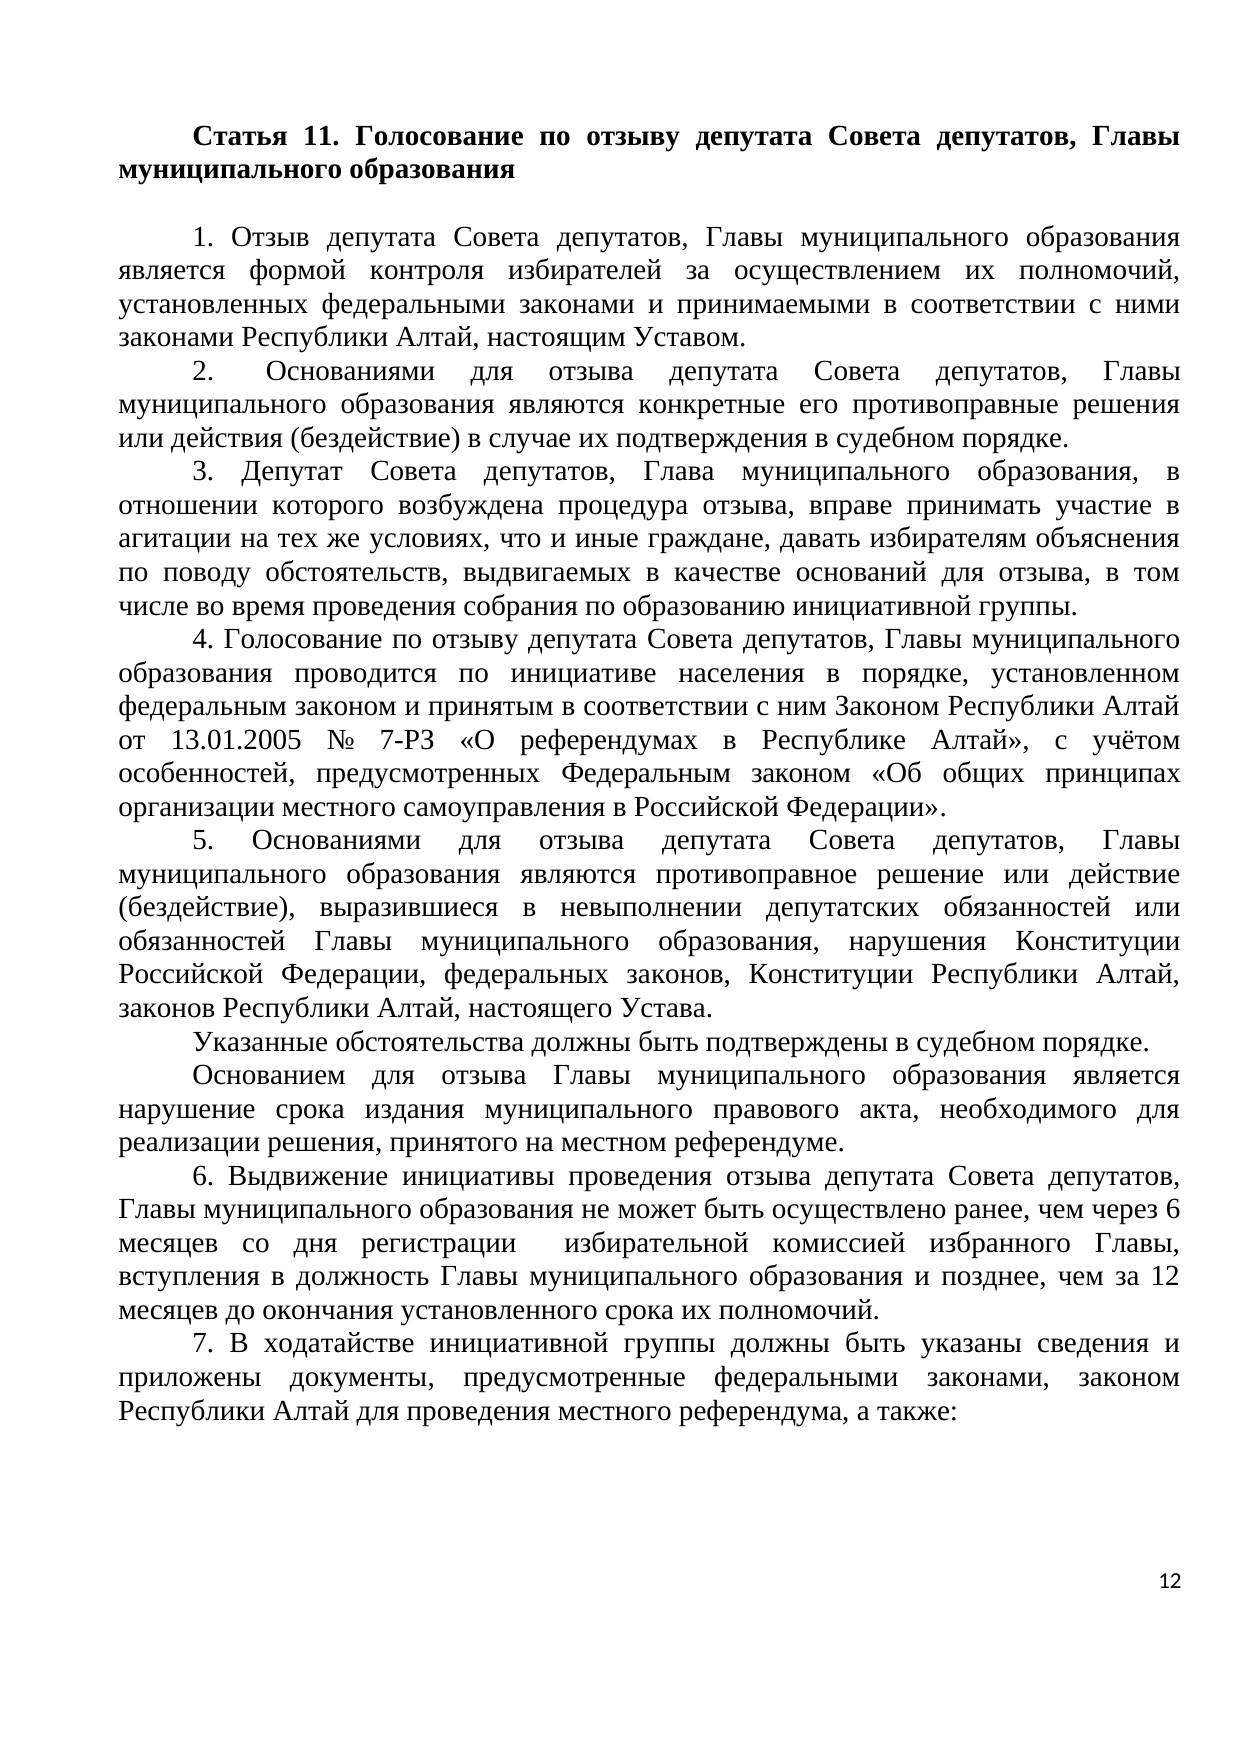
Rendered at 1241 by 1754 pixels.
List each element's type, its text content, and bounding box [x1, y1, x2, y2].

text Указанные обстоятельства должны быть подтверждены в судебном порядке. [118, 1024, 1181, 1057]
text 3. Депутат Совета депутатов, Глава муниципального образования, в отношении которого возбуждена процедура отзыва, вправе принимать участие в агитации на тех же условиях, что и иные граждане, давать избирателям объяснения по поводу обстоятельств, выдвигаемых в качестве оснований для отзыва, в том числе во время проведения собрания по образованию инициативной группы. [118, 453, 1181, 621]
text Статья 11. Голосование по отзыву депутата Совета депутатов, Главы муниципального образования [118, 118, 1181, 185]
text 2. Основаниями для отзыва депутата Совета депутатов, Главы муниципального образования являются конкретные его противоправные решения или действия (бездействие) в случае их подтверждения в судебном порядке. [118, 353, 1181, 453]
text 6. Выдвижение инициативы проведения отзыва депутата Совета депутатов, Главы муниципального образования не может быть осуществлено ранее, чем через 6 месяцев со дня регистрации избирательной комиссией избранного Главы, вступления в должность Главы муниципального образования и позднее, чем за 12 месяцев до окончания установленного срока их полномочий. [118, 1158, 1181, 1326]
text 5. Основаниями для отзыва депутата Совета депутатов, Главы муниципального образования являются противоправное решение или действие (бездействие), выразившиеся в невыполнении депутатских обязанностей или обязанностей Главы муниципального образования, нарушения Конституции Российской Федерации, федеральных законов, Конституции Республики Алтай, законов Республики Алтай, настоящего Устава. [118, 822, 1181, 1024]
text 1. Отзыв депутата Совета депутатов, Главы муниципального образования является формой контроля избирателей за осуществлением их полномочий, установленных федеральными законами и принимаемыми в соответствии с ними законами Республики Алтай, настоящим Уставом. [118, 219, 1181, 353]
text 7. В ходатайстве инициативной группы должны быть указаны сведения и приложены документы, предусмотренные федеральными законами, законом Республики Алтай для проведения местного референдума, а также: [118, 1326, 1181, 1426]
text 4. Голосование по отзыву депутата Совета депутатов, Главы муниципального образования проводится по инициативе населения в порядке, установленном федеральным законом и принятым в соответствии с ним Законом Республики Алтай от 13.01.2005 № 7-РЗ «О референдумах в Республике Алтай», с учётом особенностей, предусмотренных Федеральным законом «Об общих принципах организации местного самоуправления в Российской Федерации». [118, 621, 1181, 822]
text Основанием для отзыва Главы муниципального образования является нарушение срока издания муниципального правового акта, необходимого для реализации решения, принятого на местном референдуме. [118, 1057, 1181, 1158]
